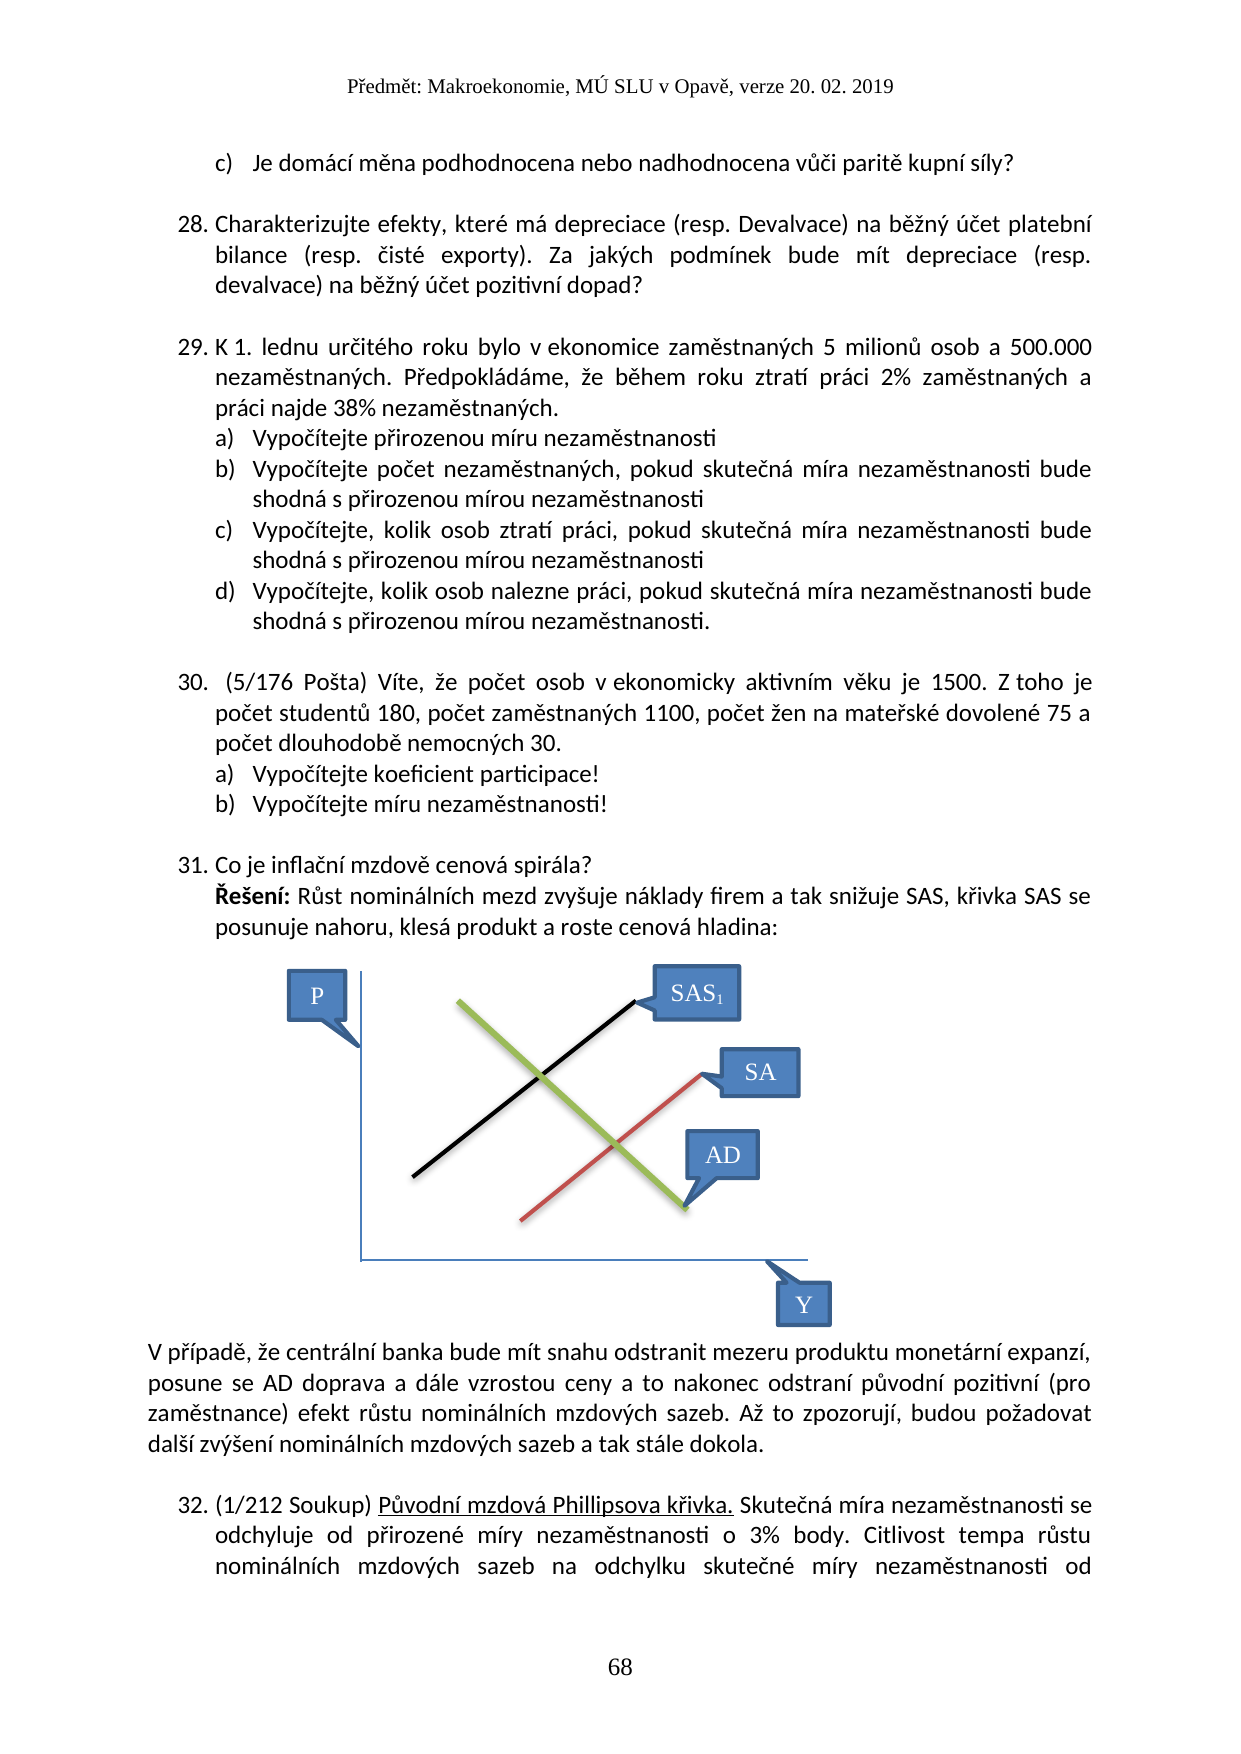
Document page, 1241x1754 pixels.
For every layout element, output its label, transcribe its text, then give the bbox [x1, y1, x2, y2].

list Vypočítejte přirozenou míru nezaměstnanosti [215, 422, 1093, 453]
text V případě, že centrální banka bude mít snahu odstranit mezeru produktu monetární expanzí, posune se AD doprava a dále vzrostou ceny a to nakonec odstraní původní pozitivní (pro zaměstnance) efekt růstu nominálních mzdových sazeb. Až to zpozorují, budou požadovat další zvýšení nominálních mzdových sazeb a tak stále dokola. [148, 1336, 1093, 1458]
list Vypočítejte, kolik osob ztratí práci, pokud skutečná míra nezaměstnanosti bude shodná s přirozenou mírou nezaměstnanosti [215, 514, 1093, 575]
list Vypočítejte, kolik osob nalezne práci, pokud skutečná míra nezaměstnanosti bude shodná s přirozenou mírou nezaměstnanosti. [215, 575, 1093, 636]
list K 1. lednu určitého roku bylo v ekonomice zaměstnaných 5 milionů osob a 500.000 nezaměstnaných. Předpokládáme, že během roku ztratí práci 2% zaměstnaných a práci najde 38% nezaměstnaných. [177, 331, 1093, 422]
list Charakterizujte efekty, které má depreciace (resp. Devalvace) na běžný účet platební bilance (resp. čisté exporty). Za jakých podmínek bude mít depreciace (resp. devalvace) na běžný účet pozitivní dopad? [177, 209, 1093, 300]
list Je domácí měna podhodnocena nebo nadhodnocena vůči paritě kupní síly? [215, 148, 1093, 178]
list Vypočítejte počet nezaměstnaných, pokud skutečná míra nezaměstnanosti bude shodná s přirozenou mírou nezaměstnanosti [215, 453, 1093, 514]
list (5/176 Pošta) Víte, že počet osob v ekonomicky aktivním věku je 1500. Z toho je počet studentů 180, počet zaměstnaných 1100, počet žen na mateřské dovolené 75 a počet dlouhodobě nemocných 30. [177, 666, 1093, 758]
text Řešení: Růst nominálních mezd zvyšuje náklady firem a tak snižuje SAS, křivka SAS se posunuje nahoru, klesá produkt a roste cenová hladina: [215, 880, 1093, 941]
list Vypočítejte míru nezaměstnanosti! [215, 788, 1093, 819]
list Vypočítejte koeficient participace! [215, 758, 1093, 788]
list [177, 1489, 1093, 1580]
list Co je inflační mzdově cenová spirála? [177, 849, 1093, 880]
